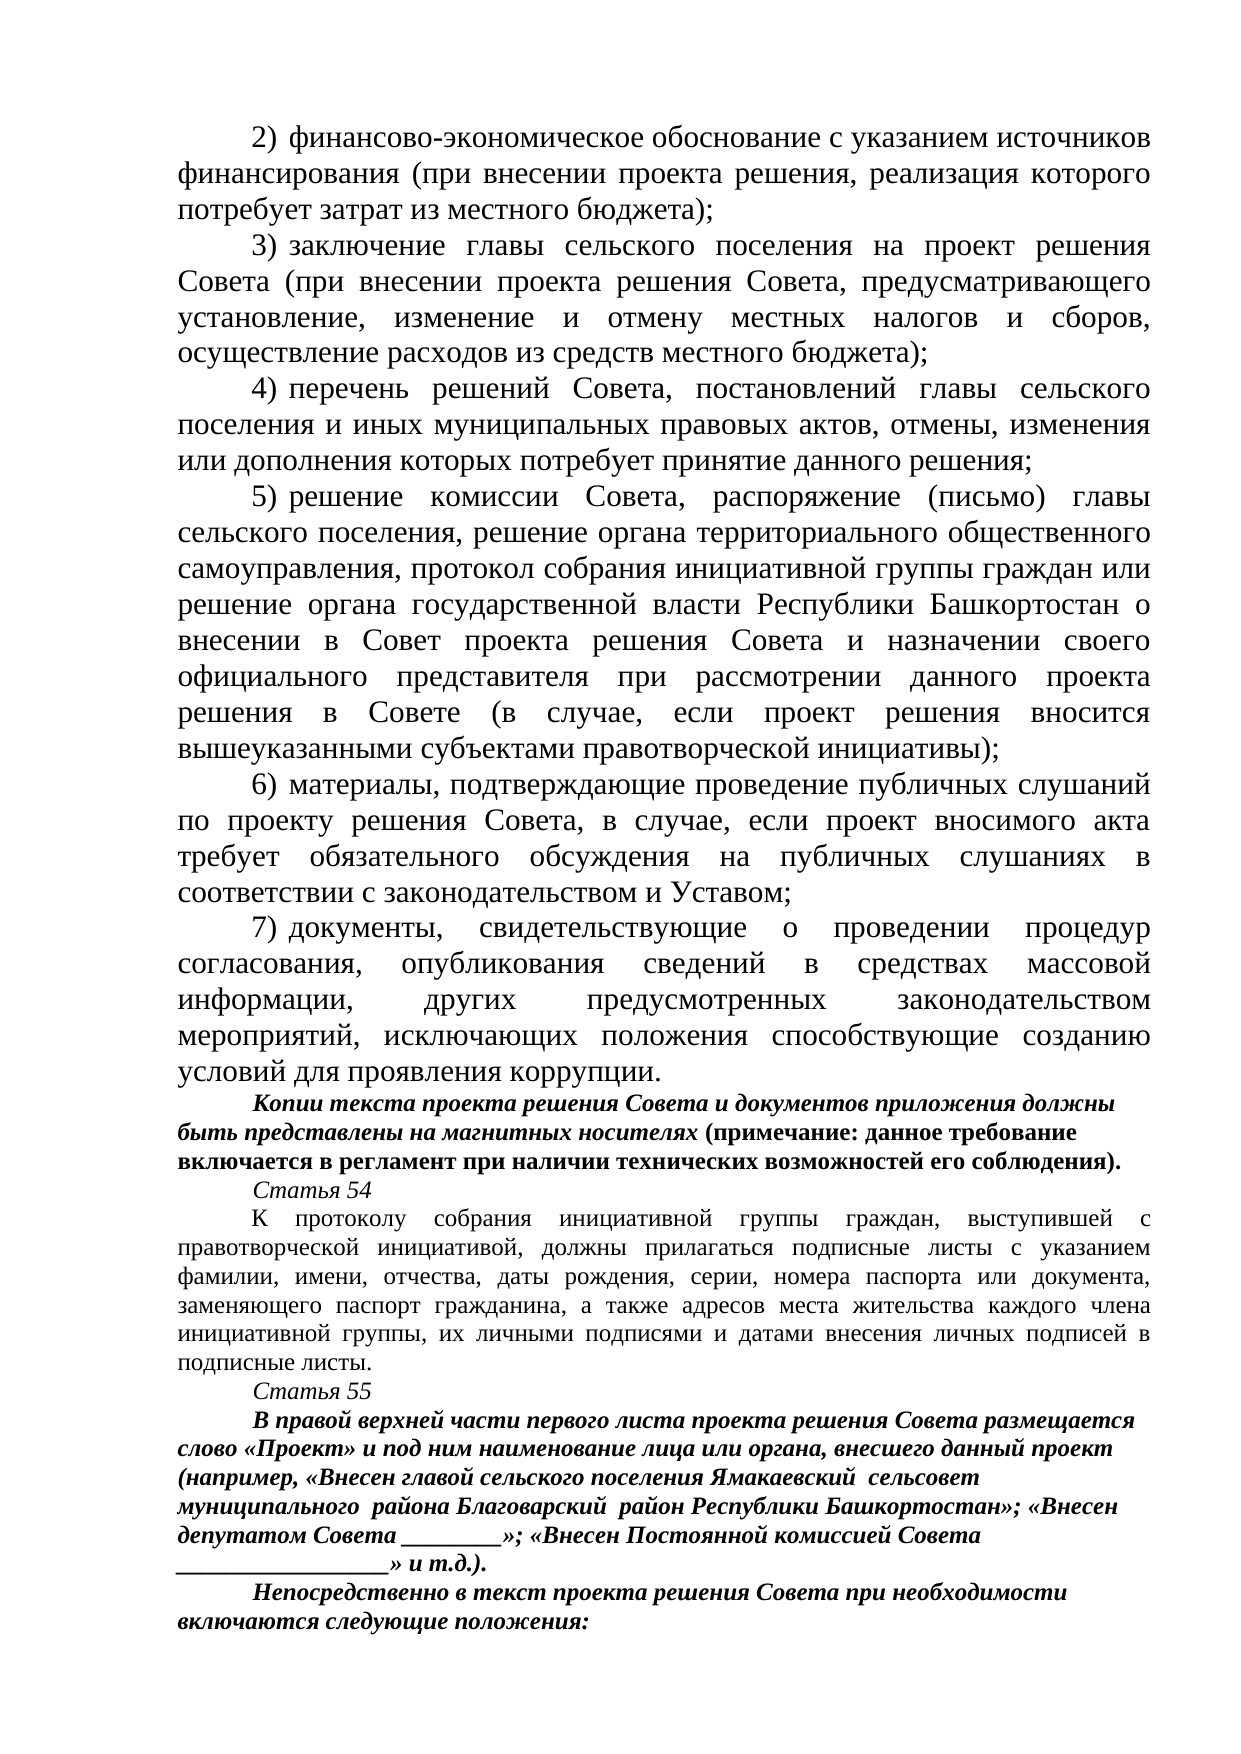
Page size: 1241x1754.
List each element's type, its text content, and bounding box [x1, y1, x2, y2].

list материалы, подтверждающие проведение публичных слушаний по проекту решения Совета, в случае, если проект вносимого акта требует обязательного обсуждения на публичных слушаниях в соответствии с законодательством и Уставом; [177, 765, 1152, 909]
text Копии текста проекта решения Совета и документов приложения должны быть представлены на магнитных носителях (примечание: данное требование включается в регламент при наличии технических возможностей его соблюдения). [177, 1088, 1152, 1175]
text Непосредственно в текст проекта решения Совета при необходимости включаются следующие положения: [177, 1577, 1152, 1635]
list документы, свидетельствующие о проведении процедур согласования, опубликования сведений в средствах массовой информации, других предусмотренных законодательством мероприятий, исключающих положения способствующие созданию условий для проявления коррупции. [177, 909, 1152, 1088]
list заключение главы сельского поселения на проект решения Совета (при внесении проекта решения Совета, предусматривающего установление, изменение и отмену местных налогов и сборов, осуществление расходов из средств местного бюджета); [177, 226, 1152, 370]
text К протоколу собрания инициативной группы граждан, выступившей с правотворческой инициативой, должны прилагаться подписные листы с указанием фамилии, имени, отчества, даты рождения, серии, номера паспорта или документа, заменяющего паспорт гражданина, а также адресов места жительства каждого члена инициативной группы, их личными подписями и датами внесения личных подписей в подписные листы. [177, 1203, 1152, 1376]
text В правой верхней части первого листа проекта решения Совета размещается слово «Проект» и под ним наименование лица или органа, внесшего данный проект (например, «Внесен главой сельского поселения Ямакаевский сельсовет муниципального района Благоварский район Республики Башкортостан»; «Внесен депутатом Совета ________»; «Внесен Постоянной комиссией Совета _________________» и т.д.). [177, 1405, 1152, 1577]
list финансово-экономическое обоснование с указанием источников финансирования (при внесении проекта решения, реализация которого потребует затрат из местного бюджета); [177, 118, 1152, 226]
text Статья 54 [177, 1175, 1152, 1203]
text Статья 55 [177, 1376, 1152, 1405]
list решение комиссии Совета, распоряжение (письмо) главы сельского поселения, решение органа территориального общественного самоуправления, протокол собрания инициативной группы граждан или решение органа государственной власти Республики Башкортостан о внесении в Совет проекта решения Совета и назначении своего официального представителя при рассмотрении данного проекта решения в Совете (в случае, если проект решения вносится вышеуказанными субъектами правотворческой инициативы); [177, 477, 1152, 765]
list перечень решений Совета, постановлений главы сельского поселения и иных муниципальных правовых актов, отмены, изменения или дополнения которых потребует принятие данного решения; [177, 370, 1152, 477]
